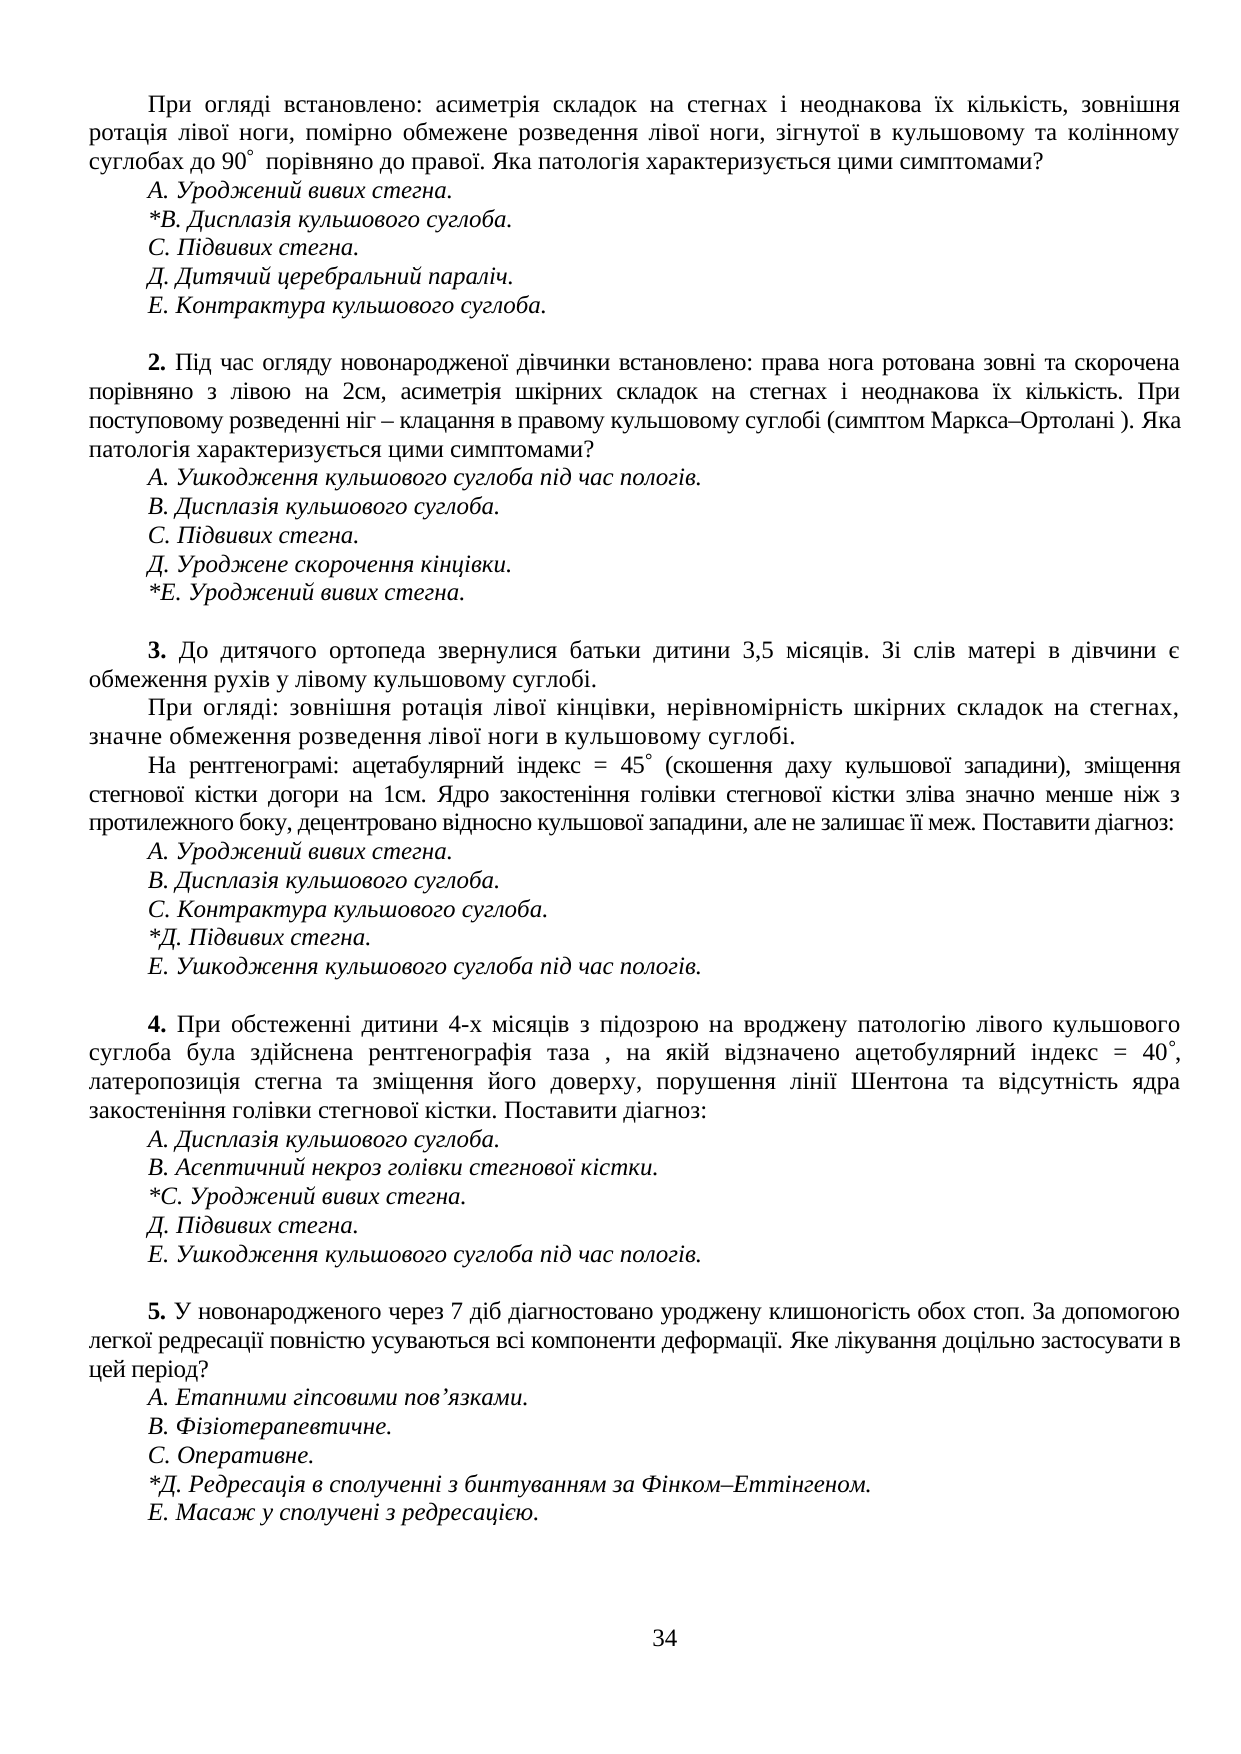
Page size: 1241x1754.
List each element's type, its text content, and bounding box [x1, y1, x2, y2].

text С. Оперативне. [89, 1440, 1181, 1469]
text *В. Дисплазія кульшового суглоба. [89, 204, 1181, 232]
text Е. Контрактура кульшового суглоба. [89, 290, 1181, 319]
text Е. Ушкодження кульшового суглоба під час пологів. [89, 1239, 1181, 1267]
text В. Асептичний некроз голівки стегнової кістки. [89, 1152, 1181, 1181]
text 2. Під час огляду новонародженої дівчинки встановлено: права нога ротована зовні та скорочена порівняно з лівою на 2см, асиметрія шкірних складок на стегнах і неоднакова їх кількість. При поступовому розведенні ніг – клацання в правому кульшовому суглобі (симптом Маркса–Ортолані ). Яка патологія характеризується цими симптомами? [89, 347, 1181, 462]
text При огляді: зовнішня ротація лівої кінцівки, нерівномірність шкірних складок на стегнах, значне обмеження розведення лівої ноги в кульшовому суглобі. [89, 692, 1181, 750]
text При огляді встановлено: асиметрія складок на стегнах і неоднакова їх кількість, зовнішня ротація лівої ноги, помірно обмежене розведення лівої ноги, зігнутої в кульшовому та колінному суглобах до 90 порівняно до правої. Яка патологія характеризується цими симптомами? [89, 89, 1181, 175]
text Д. Дитячий церебральний параліч. [89, 261, 1181, 290]
text *Д. Підвивих стегна. [89, 922, 1181, 951]
text А. Ушкодження кульшового суглоба під час пологів. [89, 462, 1181, 491]
text На рентгенограмі: ацетабулярний індекс = 45 (скошення даху кульшової западини), зміщення стегнової кістки догори на 1см. Ядро закостеніння голівки стегнової кістки зліва значно менше ніж з протилежного боку, децентровано відносно кульшової западини, але не залишає її меж. Поставити діагноз: [89, 750, 1181, 836]
text *Д. Редресація в сполученні з бинтуванням за Фінком–Еттінгеном. [89, 1469, 1181, 1497]
text Е. Ушкодження кульшового суглоба під час пологів. [89, 951, 1181, 980]
text 5. У новонародженого через 7 діб діагностовано уроджену клишоногість обох стоп. За допомогою легкої редресації повністю усуваються всі компоненти деформації. Яке лікування доцільно застосувати в цей період? [89, 1296, 1181, 1382]
text *Е. Уроджений вивих стегна. [89, 577, 1181, 606]
text А. Уроджений вивих стегна. [89, 836, 1181, 865]
text А. Дисплазія кульшового суглоба. [89, 1124, 1181, 1152]
text С. Контрактура кульшового суглоба. [89, 894, 1181, 922]
text С. Підвивих стегна. [89, 520, 1181, 549]
text 4. При обстеженні дитини 4-х місяців з підозрою на вроджену патологію лівого кульшового суглоба була здійснена рентгенографія таза , на якій відзначено ацетобулярний індекс = 40, латеропозиція стегна та зміщення його доверху, порушення лінії Шентона та відсутність ядра закостеніння голівки стегнової кістки. Поставити діагноз: [89, 1009, 1181, 1124]
text Д. Підвивих стегна. [89, 1210, 1181, 1239]
text Е. Масаж у сполучені з редресацією. [89, 1497, 1181, 1526]
text *С. Уроджений вивих стегна. [89, 1181, 1181, 1210]
text В. Дисплазія кульшового суглоба. [89, 865, 1181, 894]
text А. Уроджений вивих стегна. [89, 175, 1181, 204]
text В. Дисплазія кульшового суглоба. [89, 491, 1181, 520]
text С. Підвивих стегна. [89, 232, 1181, 261]
text А. Етапними гіпсовими пов’язками. [89, 1382, 1181, 1411]
text 3. До дитячого ортопеда звернулися батьки дитини 3,5 місяців. Зі слів матері в дівчини є обмеження рухів у лівому кульшовому суглобі. [89, 635, 1181, 692]
text Д. Уроджене скорочення кінцівки. [89, 549, 1181, 577]
text В. Фізіотерапевтичне. [89, 1411, 1181, 1440]
